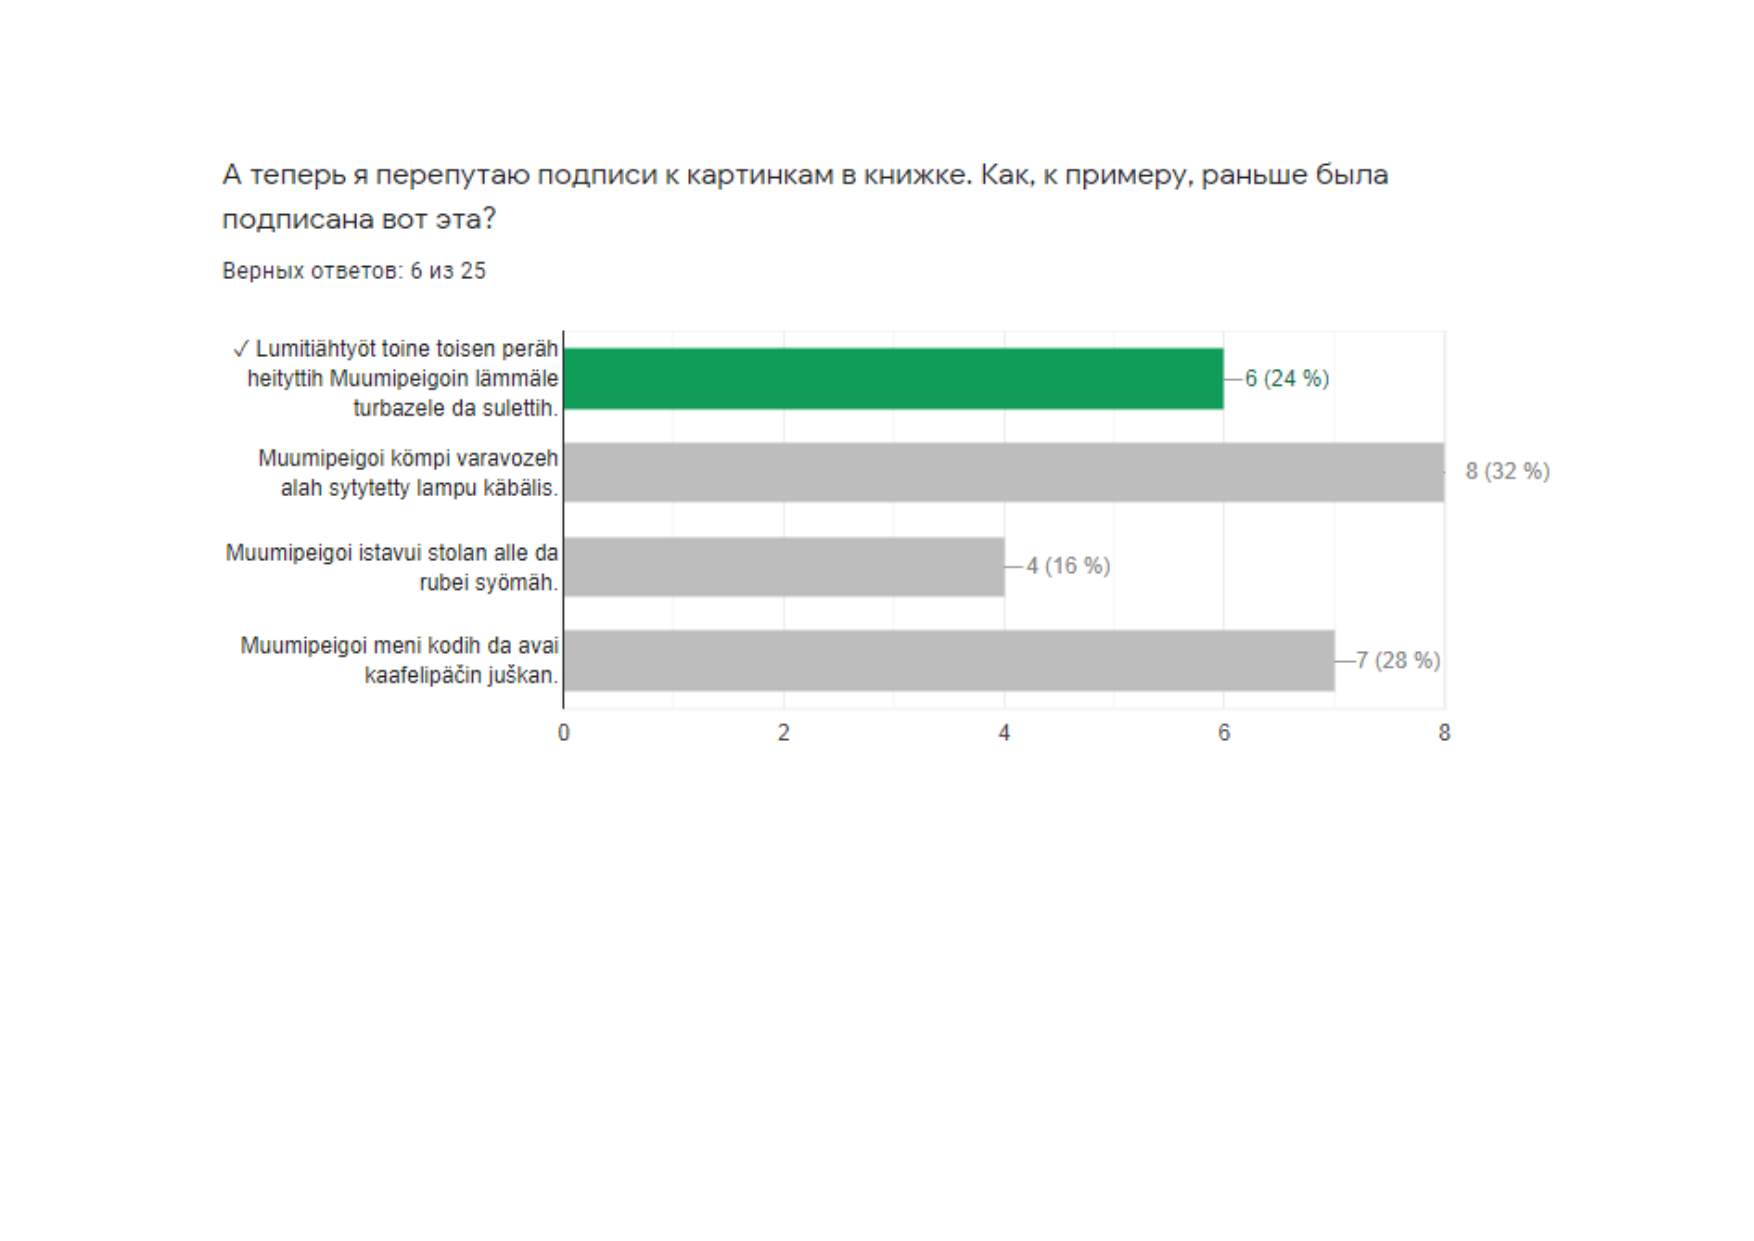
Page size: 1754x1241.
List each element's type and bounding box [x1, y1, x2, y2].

picture [179, 128, 1575, 809]
